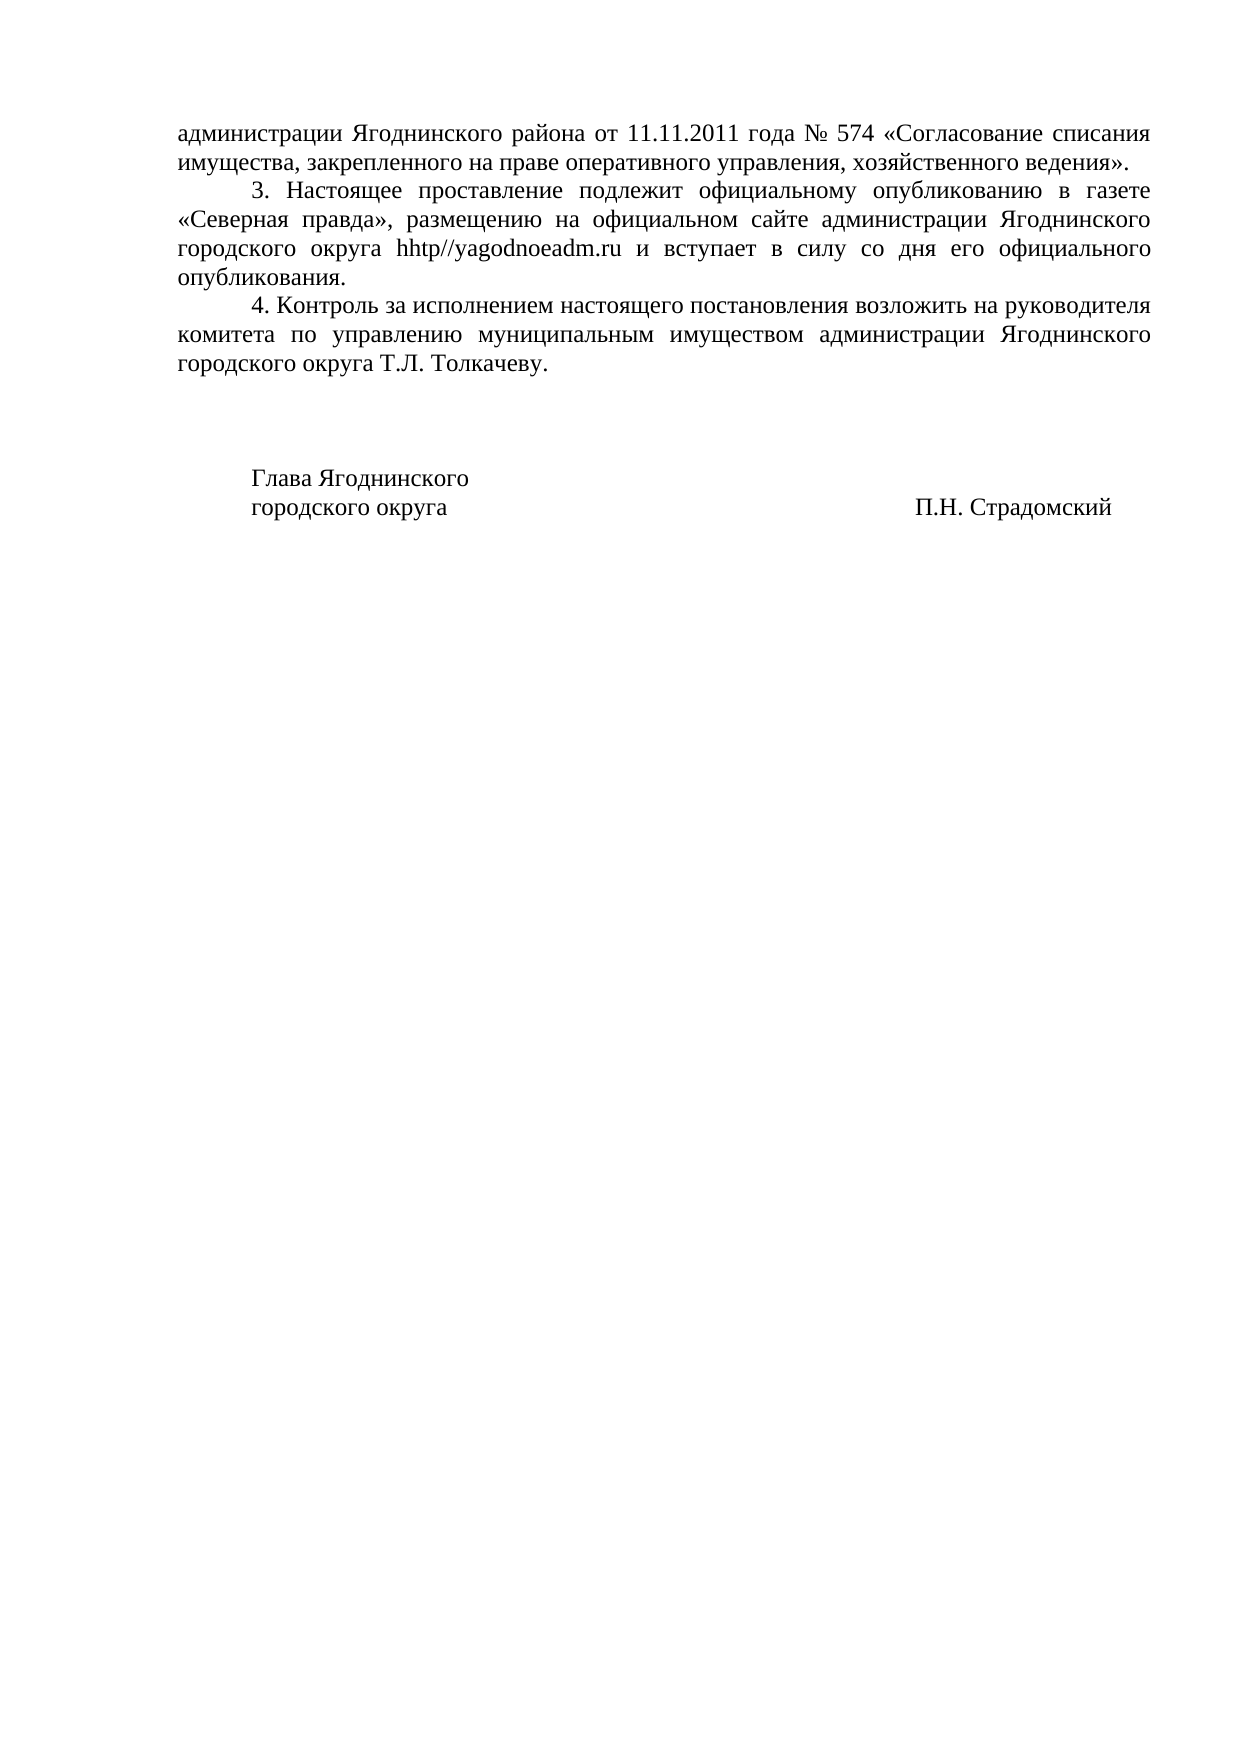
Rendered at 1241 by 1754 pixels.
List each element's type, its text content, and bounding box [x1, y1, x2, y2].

text 4. Контроль за исполнением настоящего постановления возложить на руководителя комитета по управлению муниципальным имуществом администрации Ягоднинского городского округа Т.Л. Толкачеву. [177, 291, 1152, 377]
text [177, 118, 1152, 176]
text городского округа П.Н. Страдомский [177, 492, 1152, 521]
text Глава Ягоднинского [177, 463, 1152, 492]
text 3. Настоящее проставление подлежит официальному опубликованию в газете «Северная правда», размещению на официальном сайте администрации Ягоднинского городского округа hhtp//yagodnoeadm.ru и вступает в силу со дня его официального опубликования. [177, 176, 1152, 291]
